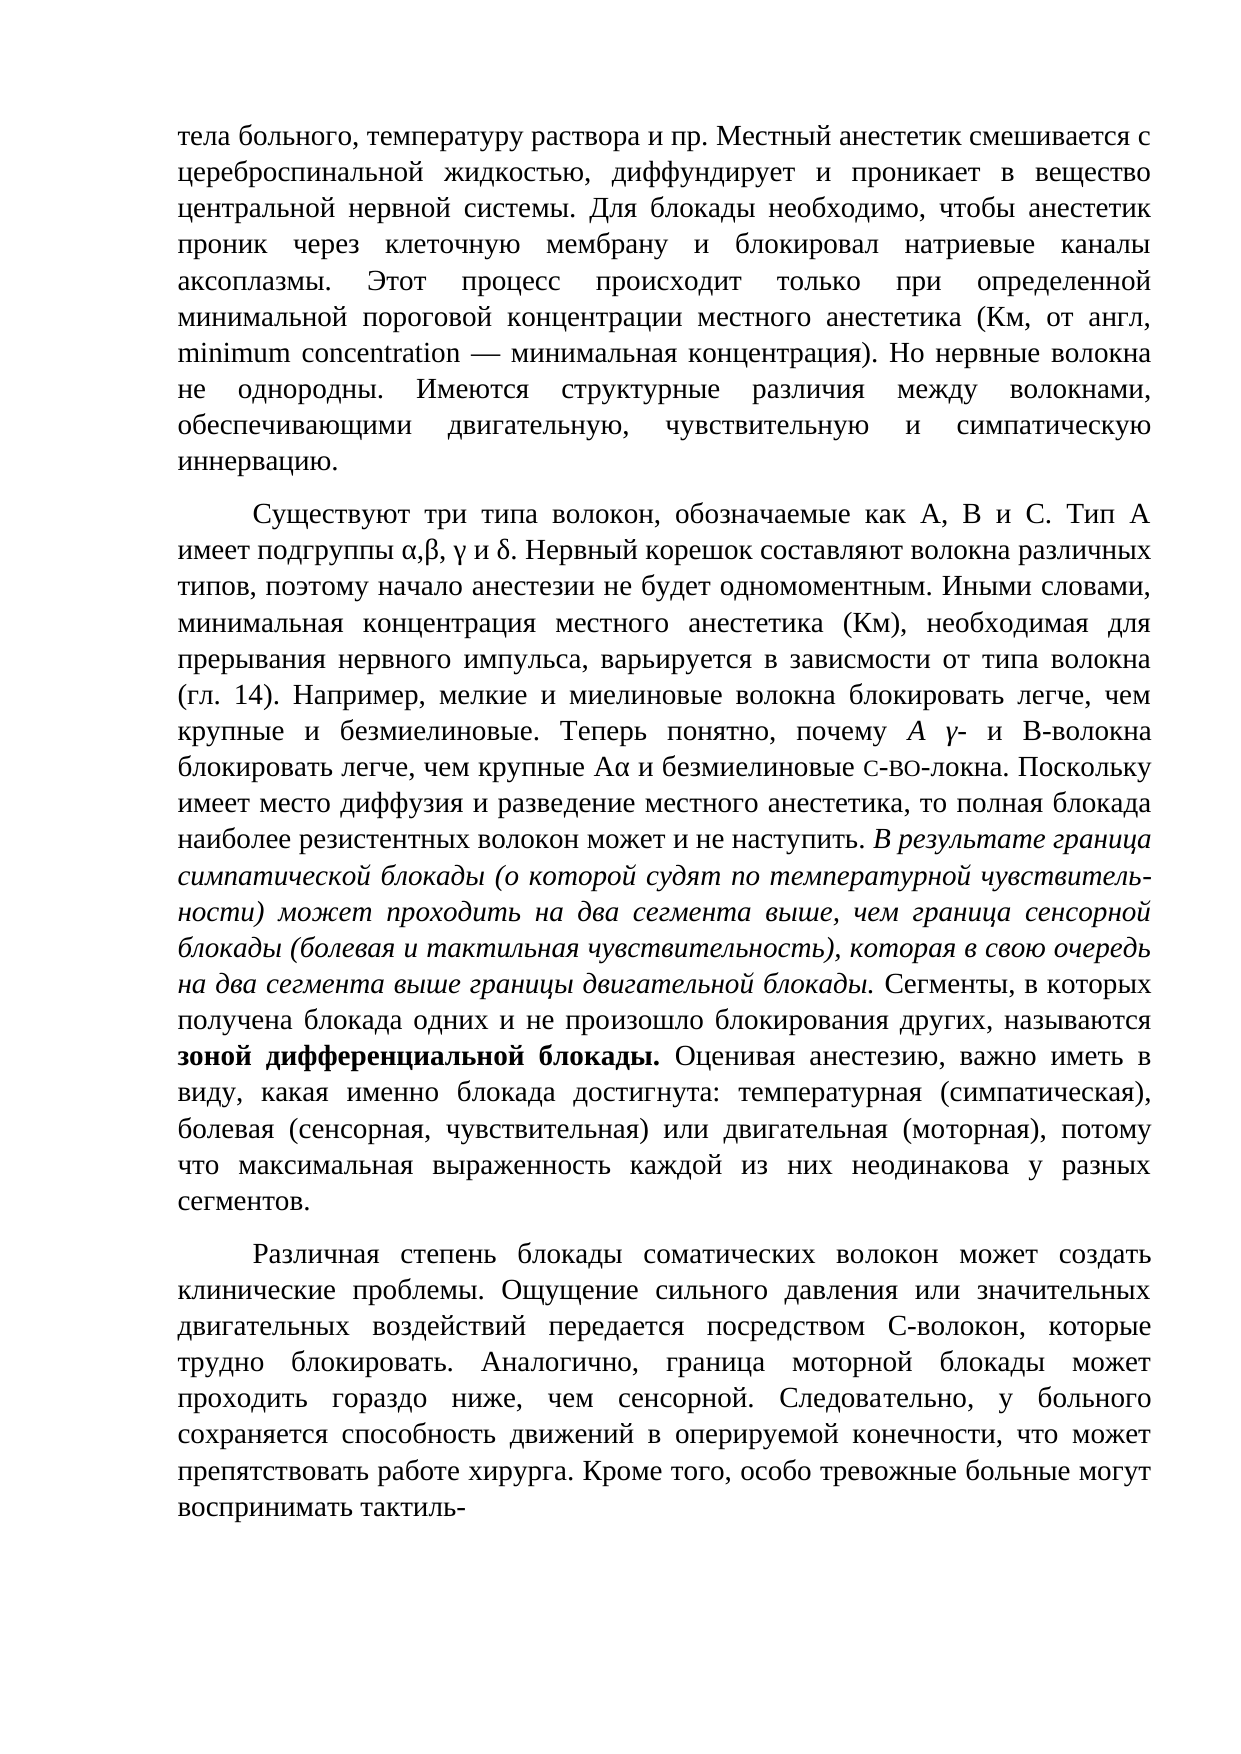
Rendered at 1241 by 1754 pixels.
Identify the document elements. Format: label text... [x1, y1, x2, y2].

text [177, 118, 1152, 477]
text Существуют три типа волокон, обозначаемые как А, В и С. Тип А имеет подгруппы α,β, γ и δ. Нервный корешок составляют волокна различных типов, поэтому начало анестезии не будет одномоментным. Иными словами, минимальная концентрация местного анестетика (Км), необходимая для прерывания нервного импульса, варьируется в зависмости от типа волокна (гл. 14). Например, мелкие и миелиновые волокна блокировать легче, чем крупные и безмиелиновые. Теперь понятно, почему A γ- и В-волокна блокировать легче, чем крупные Aα и безмиелиновые c-во-локна. Поскольку имеет место диффузия и разведение местного анестетика, то полная блокада наиболее резистентных волокон может и не наступить. В результате граница симпатической блокады (о которой судят по температурной чувствительности) может проходить на два сегмента выше, чем граница сенсорной блокады (болевая и тактильная чувствительность), которая в свою очередь на два сегмента выше границы двигательной блокады. Сегменты, в которых получена блокада одних и не произошло блокирования других, называются зоной дифференциальной блокады. Оценивая анестезию, важно иметь в виду, какая именно блокада достигнута: температурная (симпатическая), болевая (сенсорная, чувствительная) или двигательная (моторная), потому что максимальная выраженность каждой из них неодинакова у разных сегментов. [177, 496, 1152, 1217]
text Различная степень блокады соматических волокон может создать клинические проблемы. Ощущение сильного давления или значительных двигательных воздействий передается посредством С-волокон, которые трудно блокировать. Аналогично, граница моторной блокады может проходить гораздо ниже, чем сенсорной. Следовательно, у больного сохраняется способность движений в оперируемой конечности, что может препятствовать работе хирурга. Кроме того, особо тревожные больные могут воспринимать тактиль- [177, 1236, 1152, 1522]
